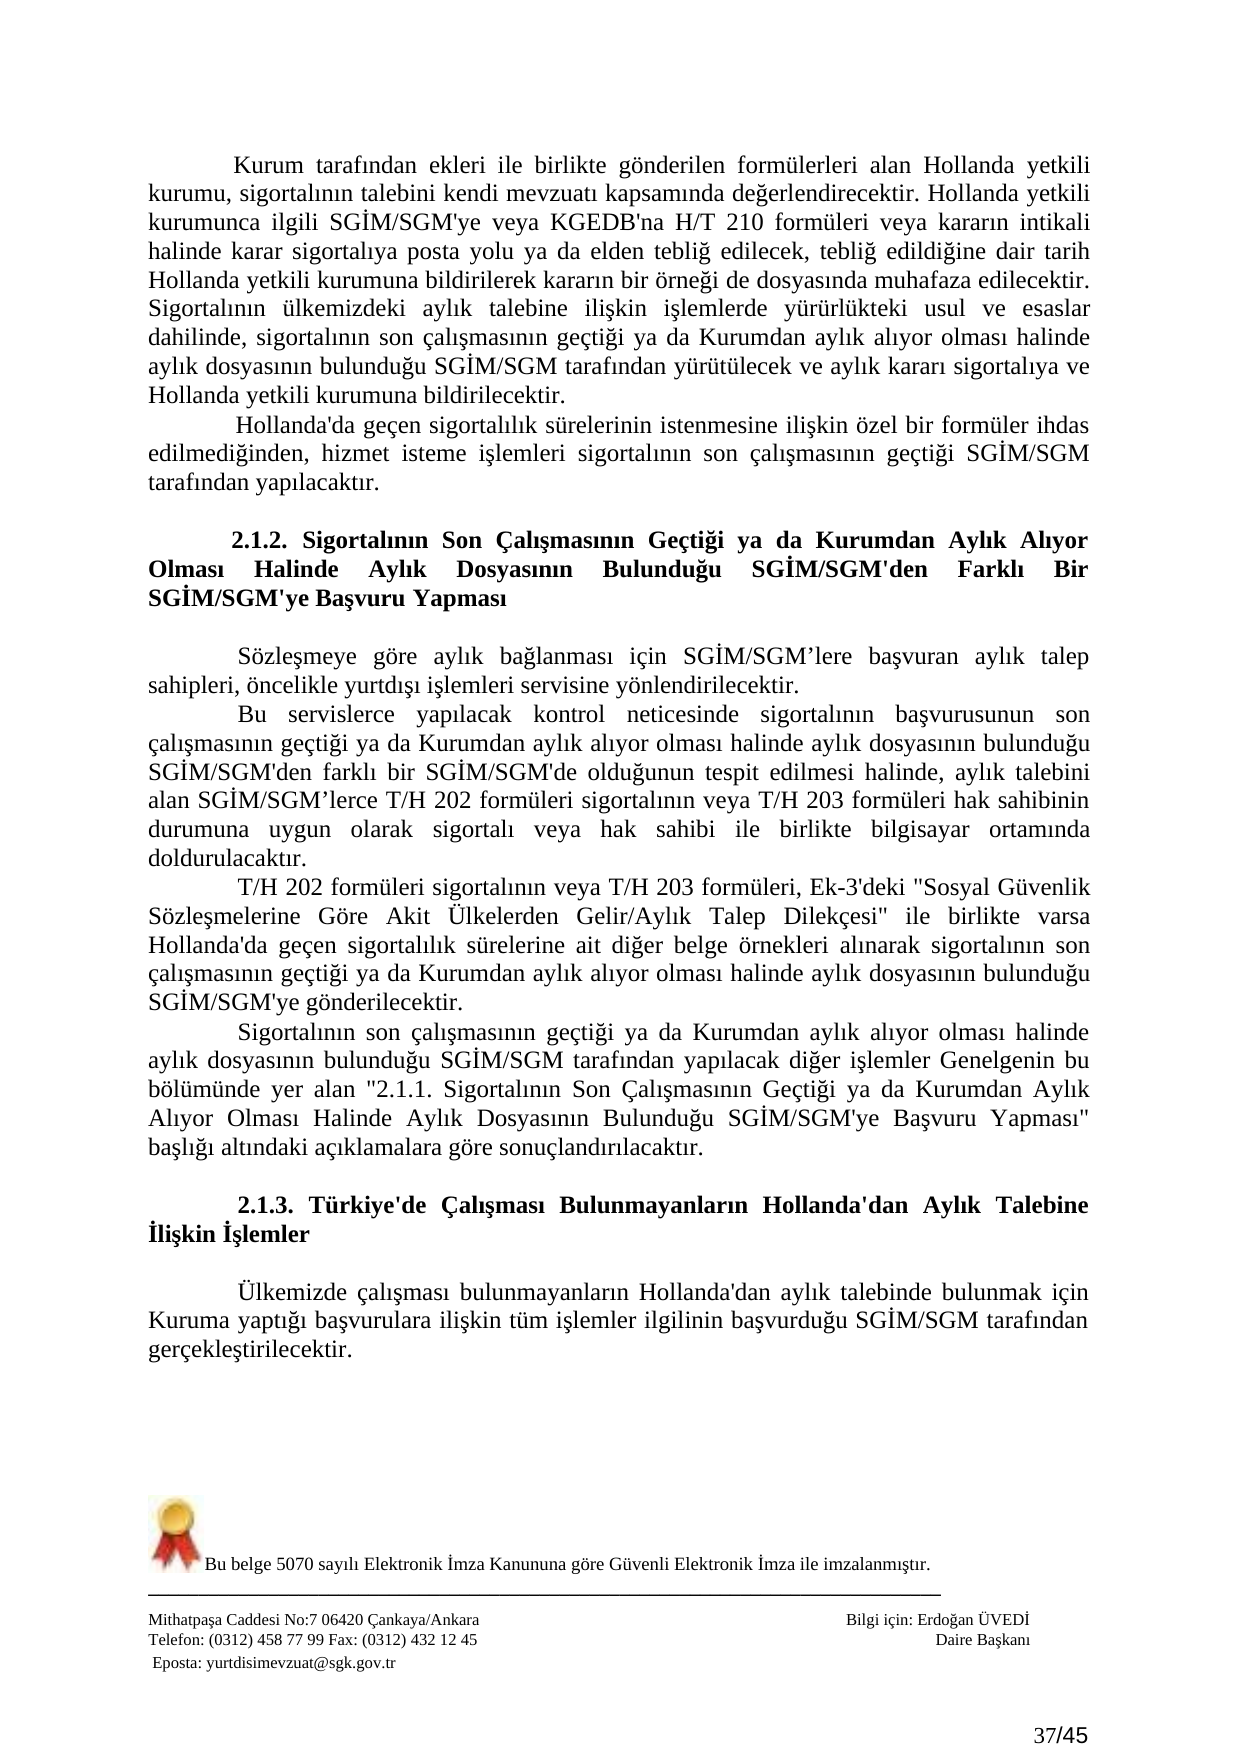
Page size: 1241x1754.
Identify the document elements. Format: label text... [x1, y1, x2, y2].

text Hollanda'da geçen sigortalılık sürelerinin istenmesine ilişkin özel bir formüler ihdas edilmediğinden, hizmet isteme işlemleri sigortalının son çalışmasının geçtiği SGİM/SGM tarafından yapılacaktır. [148, 410, 1091, 496]
subtitle Türkiye'de Çalışması Bulunmayanların Hollanda'dan Aylık Talebine İlişkin İşlemler [148, 1190, 1089, 1247]
text Sigortalının son çalışmasının geçtiği ya da Kurumdan aylık alıyor olması halinde aylık dosyasının bulunduğu SGİM/SGM tarafından yapılacak diğer işlemler Genelgenin bu bölümünde yer alan "2.1.1. Sigortalının Son Çalışmasının Geçtiği ya da Kurumdan Aylık Alıyor Olması Halinde Aylık Dosyasının Bulunduğu SGİM/SGM'ye Başvuru Yapması" başlığı altındaki açıklamalara göre sonuçlandırılacaktır. [148, 1017, 1091, 1161]
text T/H 202 formüleri sigortalının veya T/H 203 formüleri, Ek-3'deki "Sosyal Güvenlik Sözleşmelerine Göre Akit Ülkelerden Gelir/Aylık Talep Dilekçesi" ile birlikte varsa Hollanda'da geçen sigortalılık sürelerine ait diğer belge örnekleri alınarak sigortalının son çalışmasının geçtiği ya da Kurumdan aylık alıyor olması halinde aylık dosyasının bulunduğu SGİM/SGM'ye gönderilecektir. [148, 872, 1091, 1016]
text Bu servislerce yapılacak kontrol neticesinde sigortalının başvurusunun son çalışmasının geçtiği ya da Kurumdan aylık alıyor olması halinde aylık dosyasının bulunduğu SGİM/SGM'den farklı bir SGİM/SGM'de olduğunun tespit edilmesi halinde, aylık talebini alan SGİM/SGM’lerce T/H 202 formüleri sigortalının veya T/H 203 formüleri hak sahibinin durumuna uygun olarak sigortalı veya hak sahibi ile birlikte bilgisayar ortamında doldurulacaktır. [148, 699, 1091, 872]
text Ülkemizde çalışması bulunmayanların Hollanda'dan aylık talebinde bulunmak için Kuruma yaptığı başvurulara ilişkin tüm işlemler ilgilinin başvurduğu SGİM/SGM tarafından gerçekleştirilecektir. [148, 1277, 1089, 1363]
text Sözleşmeye göre aylık bağlanması için SGİM/SGM’lere başvuran aylık talep sahipleri, öncelikle yurtdışı işlemleri servisine yönlendirilecektir. [148, 641, 1091, 699]
picture [148, 1495, 205, 1573]
subtitle Sigortalının Son Çalışmasının Geçtiği ya da Kurumdan Aylık Alıyor Olması Halinde Aylık Dosyasının Bulunduğu SGİM/SGM'den Farklı Bir SGİM/SGM'ye Başvuru Yapması [148, 526, 1089, 612]
text Kurum tarafından ekleri ile birlikte gönderilen formülerleri alan Hollanda yetkili kurumu, sigortalının talebini kendi mevzuatı kapsamında değerlendirecektir. Hollanda yetkili kurumunca ilgili SGİM/SGM'ye veya KGEDB'na H/T 210 formüleri veya kararın intikali halinde karar sigortalıya posta yolu ya da elden tebliğ edilecek, tebliğ edildiğine dair tarih Hollanda yetkili kurumuna bildirilerek kararın bir örneği de dosyasında muhafaza edilecektir. Sigortalının ülkemizdeki aylık talebine ilişkin işlemlerde yürürlükteki usul ve esaslar dahilinde, sigortalının son çalışmasının geçtiği ya da Kurumdan aylık alıyor olması halinde aylık dosyasının bulunduğu SGİM/SGM tarafından yürütülecek ve aylık kararı sigortalıya ve Hollanda yetkili kurumuna bildirilecektir. [148, 150, 1091, 408]
